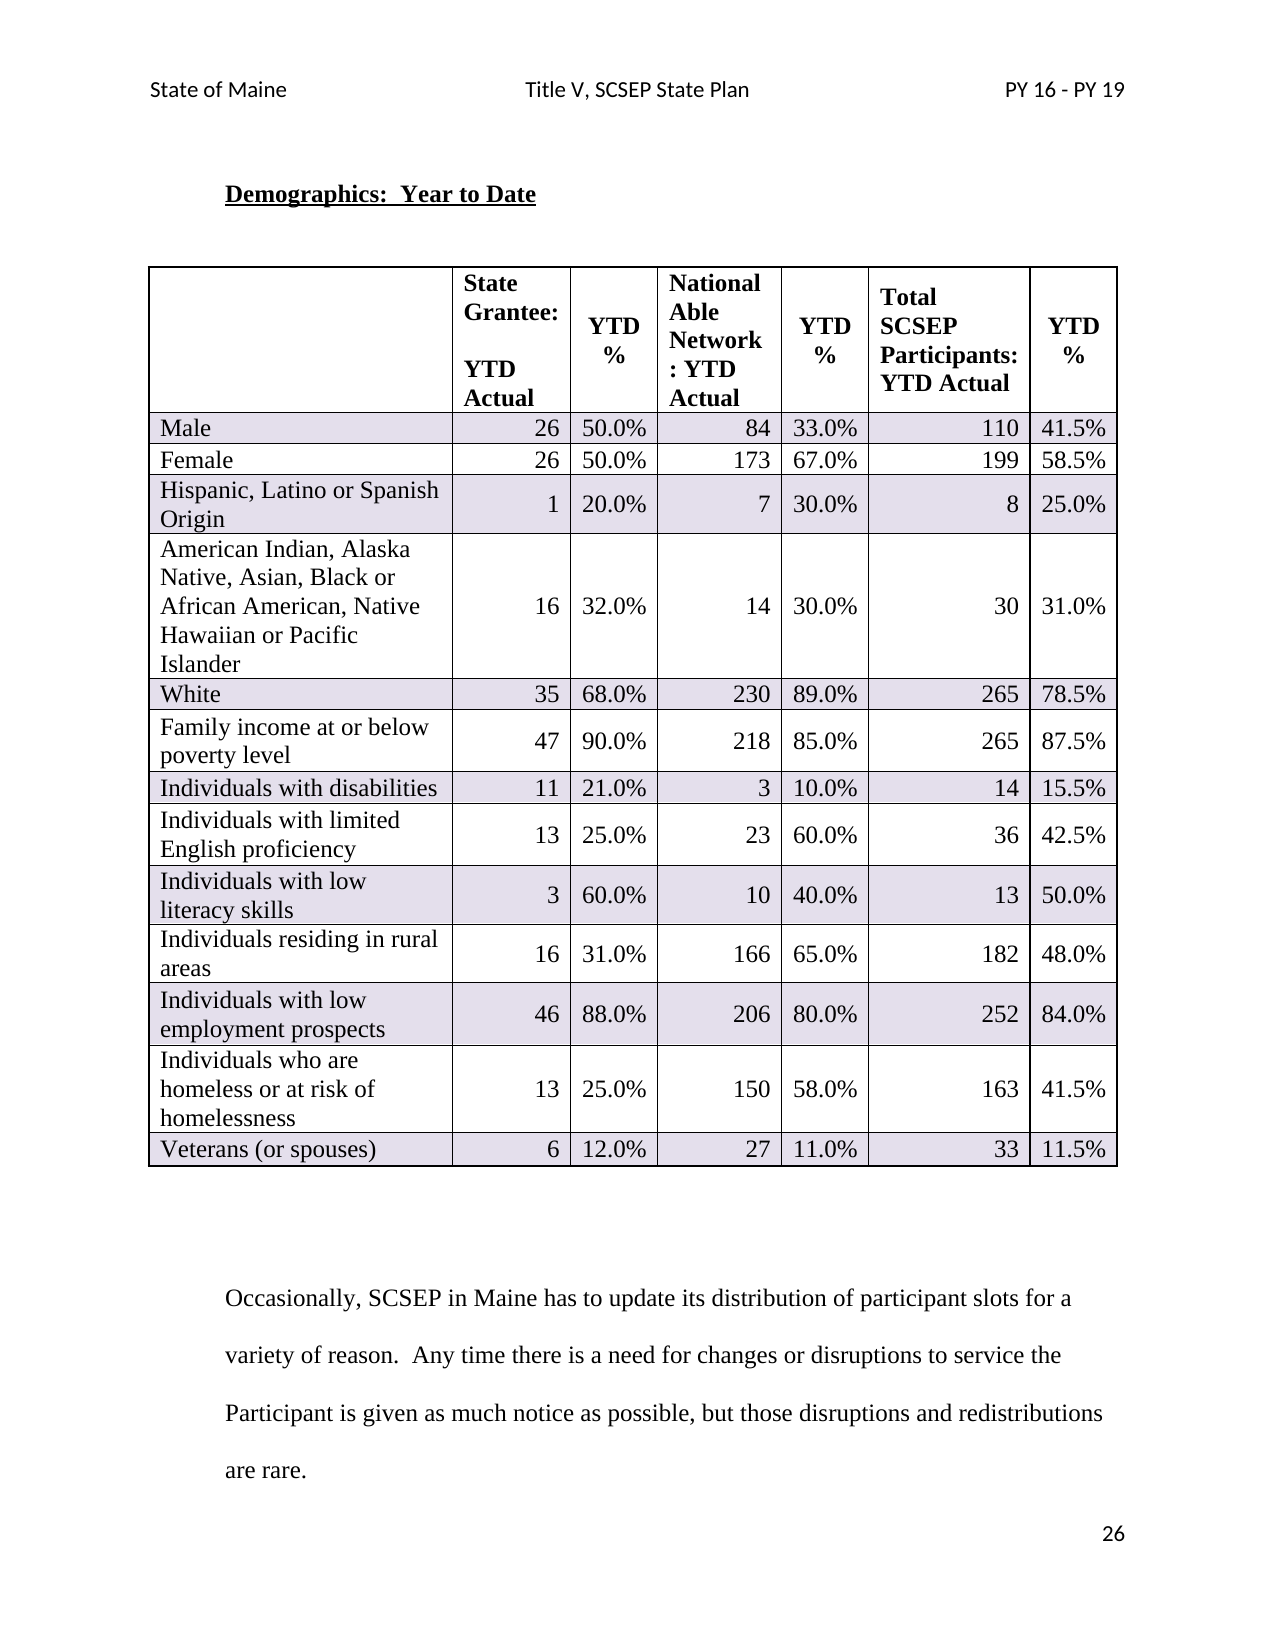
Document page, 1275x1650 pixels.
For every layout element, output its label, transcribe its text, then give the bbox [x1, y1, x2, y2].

table_cell 7 [658, 475, 781, 533]
table_cell 13 [869, 866, 1029, 923]
table_cell Family income at or below poverty level [150, 710, 452, 771]
table_header National Able Network: YTD Actual [658, 268, 781, 412]
table_cell 30.0% [782, 534, 868, 677]
table_cell 3 [658, 772, 781, 802]
table_cell 84.0% [1031, 983, 1116, 1044]
table_header State Grantee: YTD Actual [453, 268, 570, 412]
table_cell 68.0% [571, 679, 657, 709]
table_cell 163 [869, 1046, 1029, 1132]
table_cell Individuals with low literacy skills [150, 866, 452, 923]
table_cell 25.0% [571, 804, 657, 865]
table_cell 60.0% [782, 804, 868, 865]
table_cell Individuals with limited English proficiency [150, 804, 452, 865]
table_cell 33 [869, 1133, 1029, 1165]
table_cell 110 [869, 413, 1029, 443]
table_cell 36 [869, 804, 1029, 865]
table_cell Hispanic, Latino or Spanish Origin [150, 475, 452, 533]
table_cell 206 [658, 983, 781, 1044]
table_cell 30.0% [782, 475, 868, 533]
table_cell Individuals who are homeless or at risk of homelessness [150, 1046, 452, 1132]
table_cell 47 [453, 710, 570, 771]
table_cell 80.0% [782, 983, 868, 1044]
table_cell 50.0% [571, 413, 657, 443]
text Demographics: Year to Date [225, 179, 1125, 208]
table_cell 13 [453, 804, 570, 865]
table_header Total SCSEP Participants: YTD Actual [869, 268, 1029, 412]
table_cell Individuals with low employment prospects [150, 983, 452, 1044]
table_cell 48.0% [1031, 925, 1116, 982]
table_cell 12.0% [571, 1133, 657, 1165]
table_cell 8 [869, 475, 1029, 533]
table_cell 230 [658, 679, 781, 709]
table_cell 31.0% [1031, 534, 1116, 677]
text Occasionally, SCSEP in Maine has to update its distribution of participant slots for a variety of reason. Any time there is a need for changes or disruptions to service the Participant is given as much notice as possible, but those disruptions and redistributions are rare. [225, 1283, 1125, 1484]
table_cell Individuals with disabilities [150, 772, 452, 802]
table_cell 31.0% [571, 925, 657, 982]
table_cell 23 [658, 804, 781, 865]
table_cell 150 [658, 1046, 781, 1132]
table_cell 42.5% [1031, 804, 1116, 865]
table_cell 27 [658, 1133, 781, 1165]
table_cell 16 [453, 925, 570, 982]
table_cell 46 [453, 983, 570, 1044]
table_cell 25.0% [571, 1046, 657, 1132]
table_cell 40.0% [782, 866, 868, 923]
table_cell 265 [869, 679, 1029, 709]
table_cell 84 [658, 413, 781, 443]
table_cell 35 [453, 679, 570, 709]
table_cell 11.0% [782, 1133, 868, 1165]
table_cell 58.0% [782, 1046, 868, 1132]
table_cell 15.5% [1031, 772, 1116, 802]
table_cell 11 [453, 772, 570, 802]
table_cell 26 [453, 413, 570, 443]
table_cell 58.5% [1031, 444, 1116, 474]
table_cell 3 [453, 866, 570, 923]
table_cell 6 [453, 1133, 570, 1165]
table_cell 50.0% [571, 444, 657, 474]
table_cell 67.0% [782, 444, 868, 474]
table_cell Female [150, 444, 452, 474]
table_header YTD % [782, 268, 868, 412]
table_header YTD % [1031, 268, 1116, 412]
table_cell Male [150, 413, 452, 443]
table_cell 89.0% [782, 679, 868, 709]
table_cell 10 [658, 866, 781, 923]
table_cell 20.0% [571, 475, 657, 533]
table_cell 41.5% [1031, 1046, 1116, 1132]
table_cell 50.0% [1031, 866, 1116, 923]
table_cell White [150, 679, 452, 709]
table_cell 218 [658, 710, 781, 771]
table_cell 252 [869, 983, 1029, 1044]
table_cell 21.0% [571, 772, 657, 802]
table_cell 10.0% [782, 772, 868, 802]
table_cell 26 [453, 444, 570, 474]
table_cell 90.0% [571, 710, 657, 771]
table_cell 65.0% [782, 925, 868, 982]
table_cell 41.5% [1031, 413, 1116, 443]
table_cell 173 [658, 444, 781, 474]
table_header YTD % [571, 268, 657, 412]
table_cell 30 [869, 534, 1029, 677]
table_cell 166 [658, 925, 781, 982]
table_cell 78.5% [1031, 679, 1116, 709]
table_cell 14 [658, 534, 781, 677]
table_cell Veterans (or spouses) [150, 1133, 452, 1165]
table_cell 16 [453, 534, 570, 677]
table_cell 32.0% [571, 534, 657, 677]
table_cell 88.0% [571, 983, 657, 1044]
table_cell 182 [869, 925, 1029, 982]
table_cell 1 [453, 475, 570, 533]
table_cell 199 [869, 444, 1029, 474]
table_cell 25.0% [1031, 475, 1116, 533]
table_cell 14 [869, 772, 1029, 802]
table_header [150, 268, 452, 412]
table_cell 87.5% [1031, 710, 1116, 771]
table_cell 13 [453, 1046, 570, 1132]
table_cell 85.0% [782, 710, 868, 771]
table_cell American Indian, Alaska Native, Asian, Black or African American, Native Hawaiian or Pacific Islander [150, 534, 452, 677]
table_cell 11.5% [1031, 1133, 1116, 1165]
table_cell 33.0% [782, 413, 868, 443]
table_cell 265 [869, 710, 1029, 771]
table_cell Individuals residing in rural areas [150, 925, 452, 982]
table_cell 60.0% [571, 866, 657, 923]
